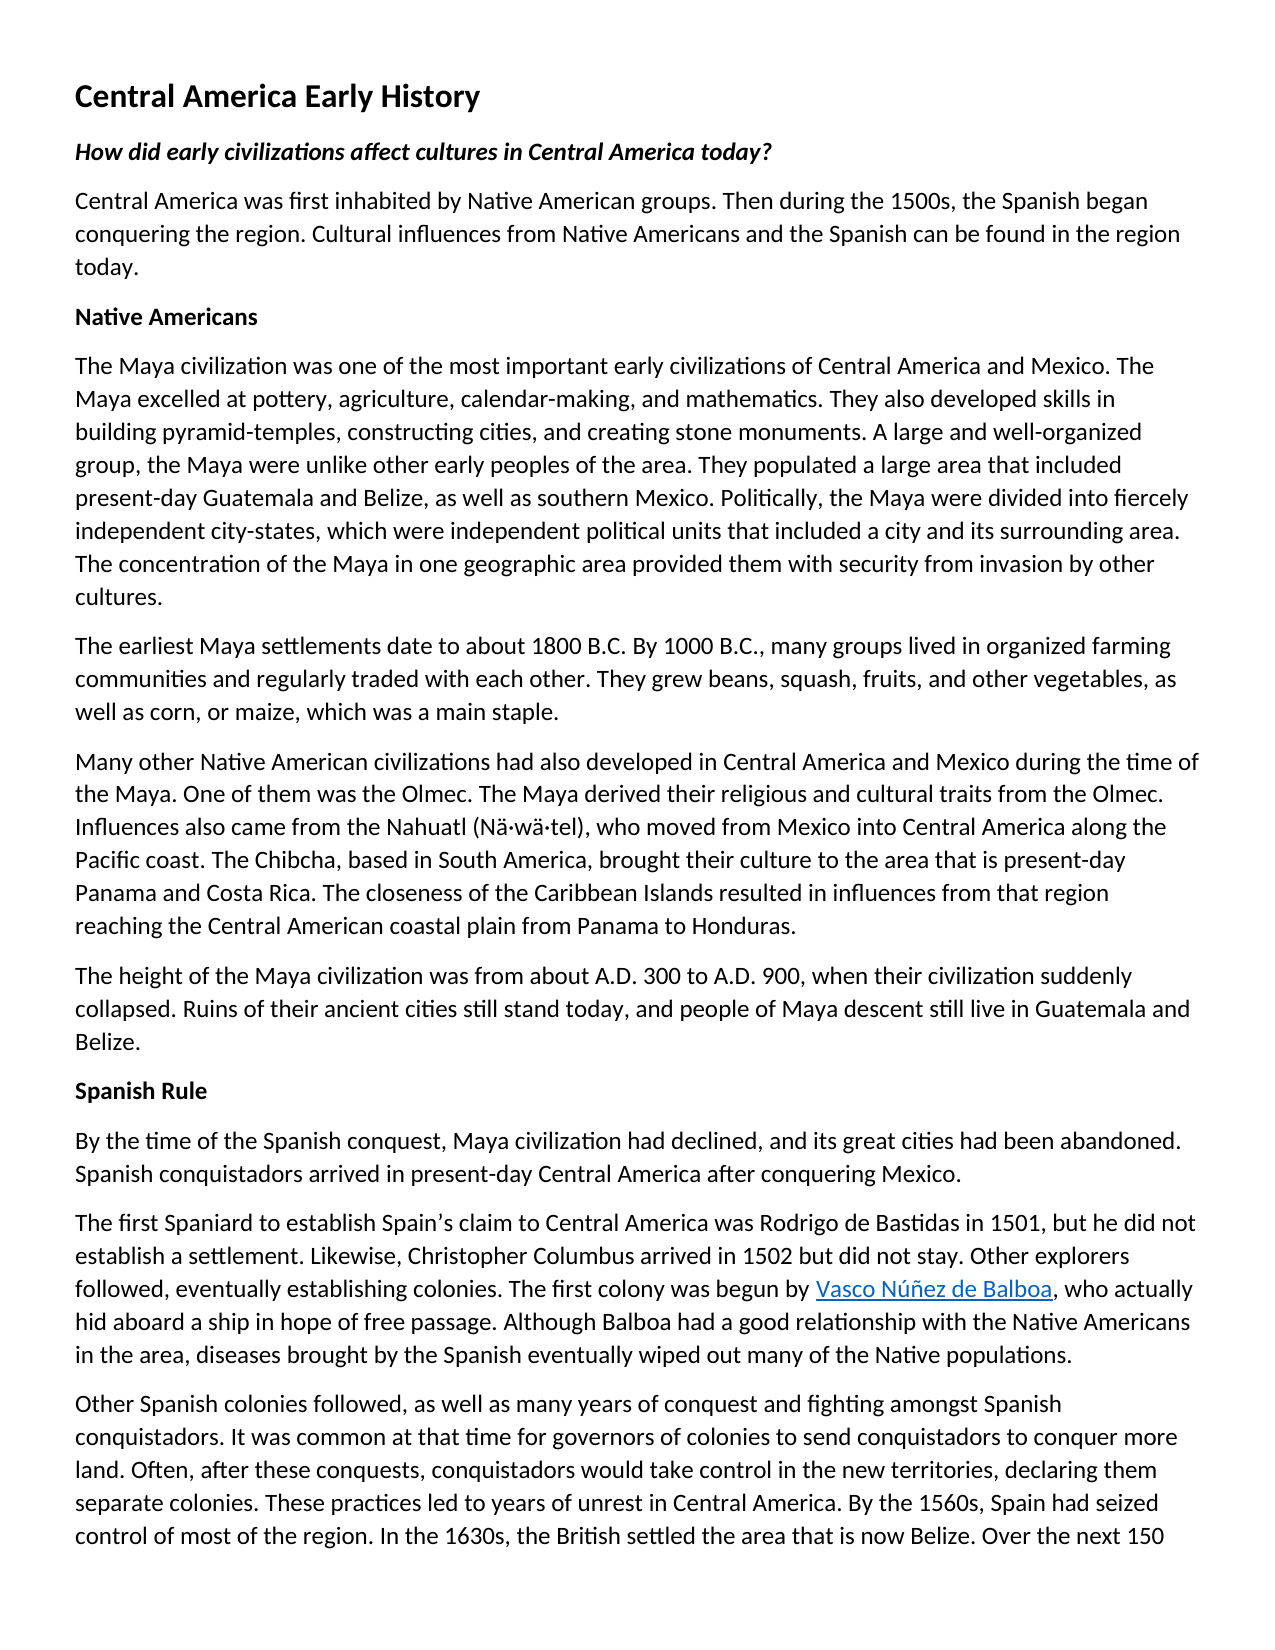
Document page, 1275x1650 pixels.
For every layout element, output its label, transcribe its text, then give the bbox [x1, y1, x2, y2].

text The earliest Maya settlements date to about 1800 B.C. By 1000 B.C., many groups lived in organized farming communities and regularly traded with each other. They grew beans, squash, fruits, and other vegetables, as well as corn, or maize, which was a main staple. [75, 630, 1200, 727]
text Native Americans [75, 301, 1200, 331]
text By the time of the Spanish conquest, Maya civilization had declined, and its great cities had been abandoned. Spanish conquistadors arrived in present-day Central America after conquering Mexico. [75, 1125, 1200, 1188]
text The first Spaniard to establish Spain’s claim to Central America was Rodrigo de Bastidas in 1501, but he did not establish a settlement. Likewise, Christopher Columbus arrived in 1502 but did not stay. Other explorers followed, eventually establishing colonies. The first colony was begun by Vasco Núñez de Balboa, who actually hid aboard a ship in hope of free passage. Although Balboa had a good relationship with the Native Americans in the area, diseases brought by the Spanish eventually wiped out many of the Native populations. [75, 1207, 1200, 1369]
text The height of the Maya civilization was from about A.D. 300 to A.D. 900, when their civilization suddenly collapsed. Ruins of their ancient cities still stand today, and people of Maya descent still live in Guatemala and Belize. [75, 960, 1200, 1056]
text Central America Early History [75, 75, 1200, 116]
text How did early civilizations affect cultures in Central America today? [75, 136, 1200, 166]
text Many other Native American civilizations had also developed in Central America and Mexico during the time of the Maya. One of them was the Olmec. The Maya derived their religious and cultural traits from the Olmec. Influences also came from the Nahuatl (Nä·wä·tel), who moved from Mexico into Central America along the Pacific coast. The Chibcha, based in South America, brought their culture to the area that is present-day Panama and Costa Rica. The closeness of the Caribbean Islands resulted in influences from that region reaching the Central American coastal plain from Panama to Honduras. [75, 746, 1200, 941]
text The Maya civilization was one of the most important early civilizations of Central America and Mexico. The Maya excelled at pottery, agriculture, calendar-making, and mathematics. They also developed skills in building pyramid-temples, constructing cities, and creating stone monuments. A large and well-organized group, the Maya were unlike other early peoples of the area. They populated a large area that included present-day Guatemala and Belize, as well as southern Mexico. Politically, the Maya were divided into fiercely independent city-states, which were independent political units that included a city and its surrounding area. The concentration of the Maya in one geographic area provided them with security from invasion by other cultures. [75, 350, 1200, 611]
text Spanish Rule [75, 1075, 1200, 1106]
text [75, 1388, 1200, 1551]
text Central America was first inhabited by Native American groups. Then during the 1500s, the Spanish began conquering the region. Cultural influences from Native Americans and the Spanish can be found in the region today. [75, 185, 1200, 282]
